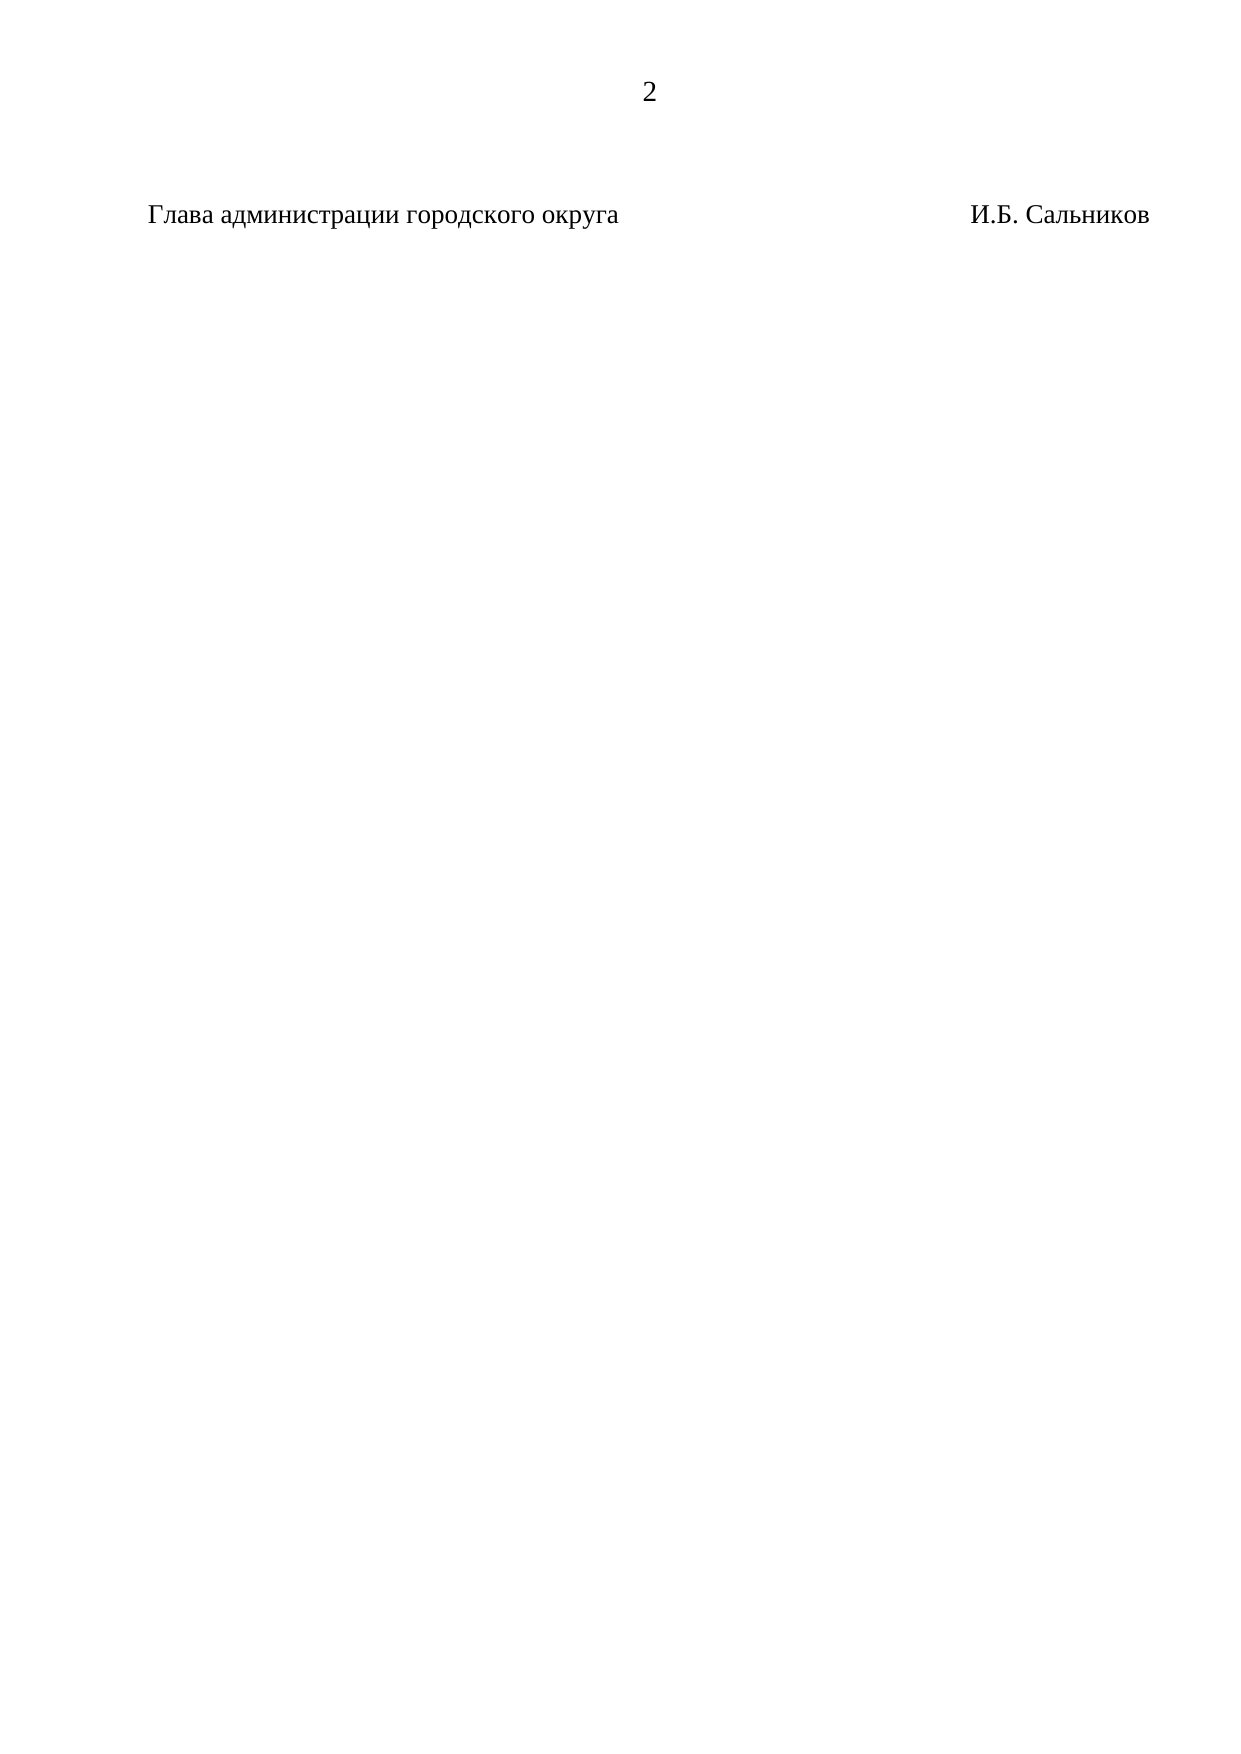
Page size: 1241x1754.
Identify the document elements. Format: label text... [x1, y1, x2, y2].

text Глава администрации городского округа И.Б. Сальников [148, 198, 1152, 229]
